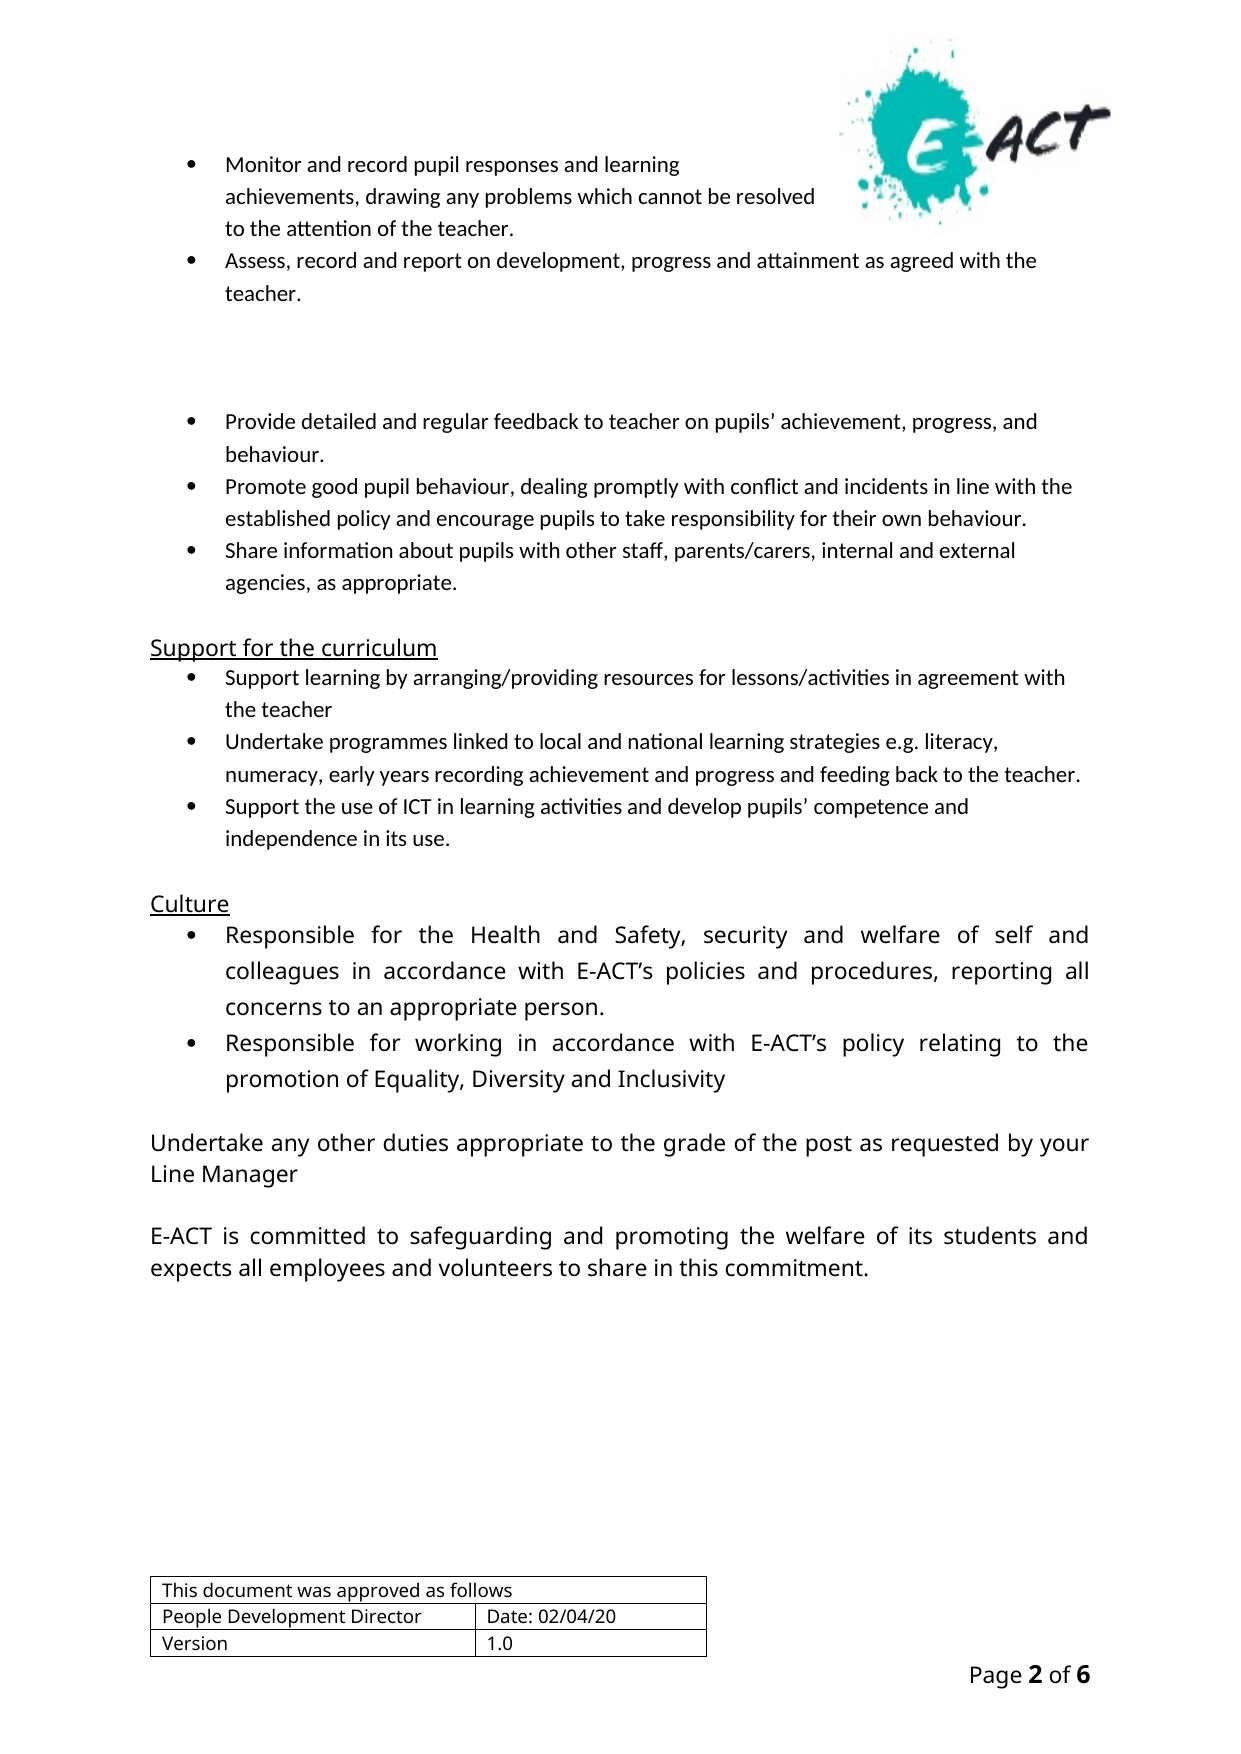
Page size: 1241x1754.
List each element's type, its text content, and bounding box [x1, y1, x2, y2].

list Promote good pupil behaviour, dealing promptly with conflict and incidents in line with the established policy and encourage pupils to take responsibility for their own behaviour. [187, 472, 1090, 532]
list Responsible for the Health and Safety, security and welfare of self and colleagues in accordance with E-ACT’s policies and procedures, reporting all concerns to an appropriate person. [187, 919, 1090, 1022]
text Support for the curriculum [150, 632, 1090, 663]
text Culture [150, 887, 1090, 919]
list Support the use of ICT in learning activities and develop pupils’ competence and independence in its use. [187, 792, 1090, 852]
list Assess, record and report on development, progress and attainment as agreed with the teacher. [187, 247, 1090, 307]
text Undertake any other duties appropriate to the grade of the post as requested by your Line Manager [150, 1126, 1090, 1189]
list Provide detailed and regular feedback to teacher on pupils’ achievement, progress, and behaviour. [187, 407, 1090, 468]
picture [839, 36, 1111, 232]
list Responsible for working in accordance with E-ACT’s policy relating to the promotion of Equality, Diversity and Inclusivity [187, 1027, 1090, 1094]
list Share information about pupils with other staff, parents/carers, internal and external agencies, as appropriate. [187, 536, 1090, 596]
list Support learning by arranging/providing resources for lessons/activities in agreement with the teacher [187, 663, 1090, 723]
list Monitor and record pupil responses and learning achievements, drawing any problems which cannot be resolved to the attention of the teacher. [187, 150, 1090, 242]
list Undertake programmes linked to local and national learning strategies e.g. literacy, numeracy, early years recording achievement and progress and feeding back to the teacher. [187, 727, 1090, 788]
text E-ACT is committed to safeguarding and promoting the welfare of its students and expects all employees and volunteers to share in this commitment. [150, 1220, 1090, 1283]
